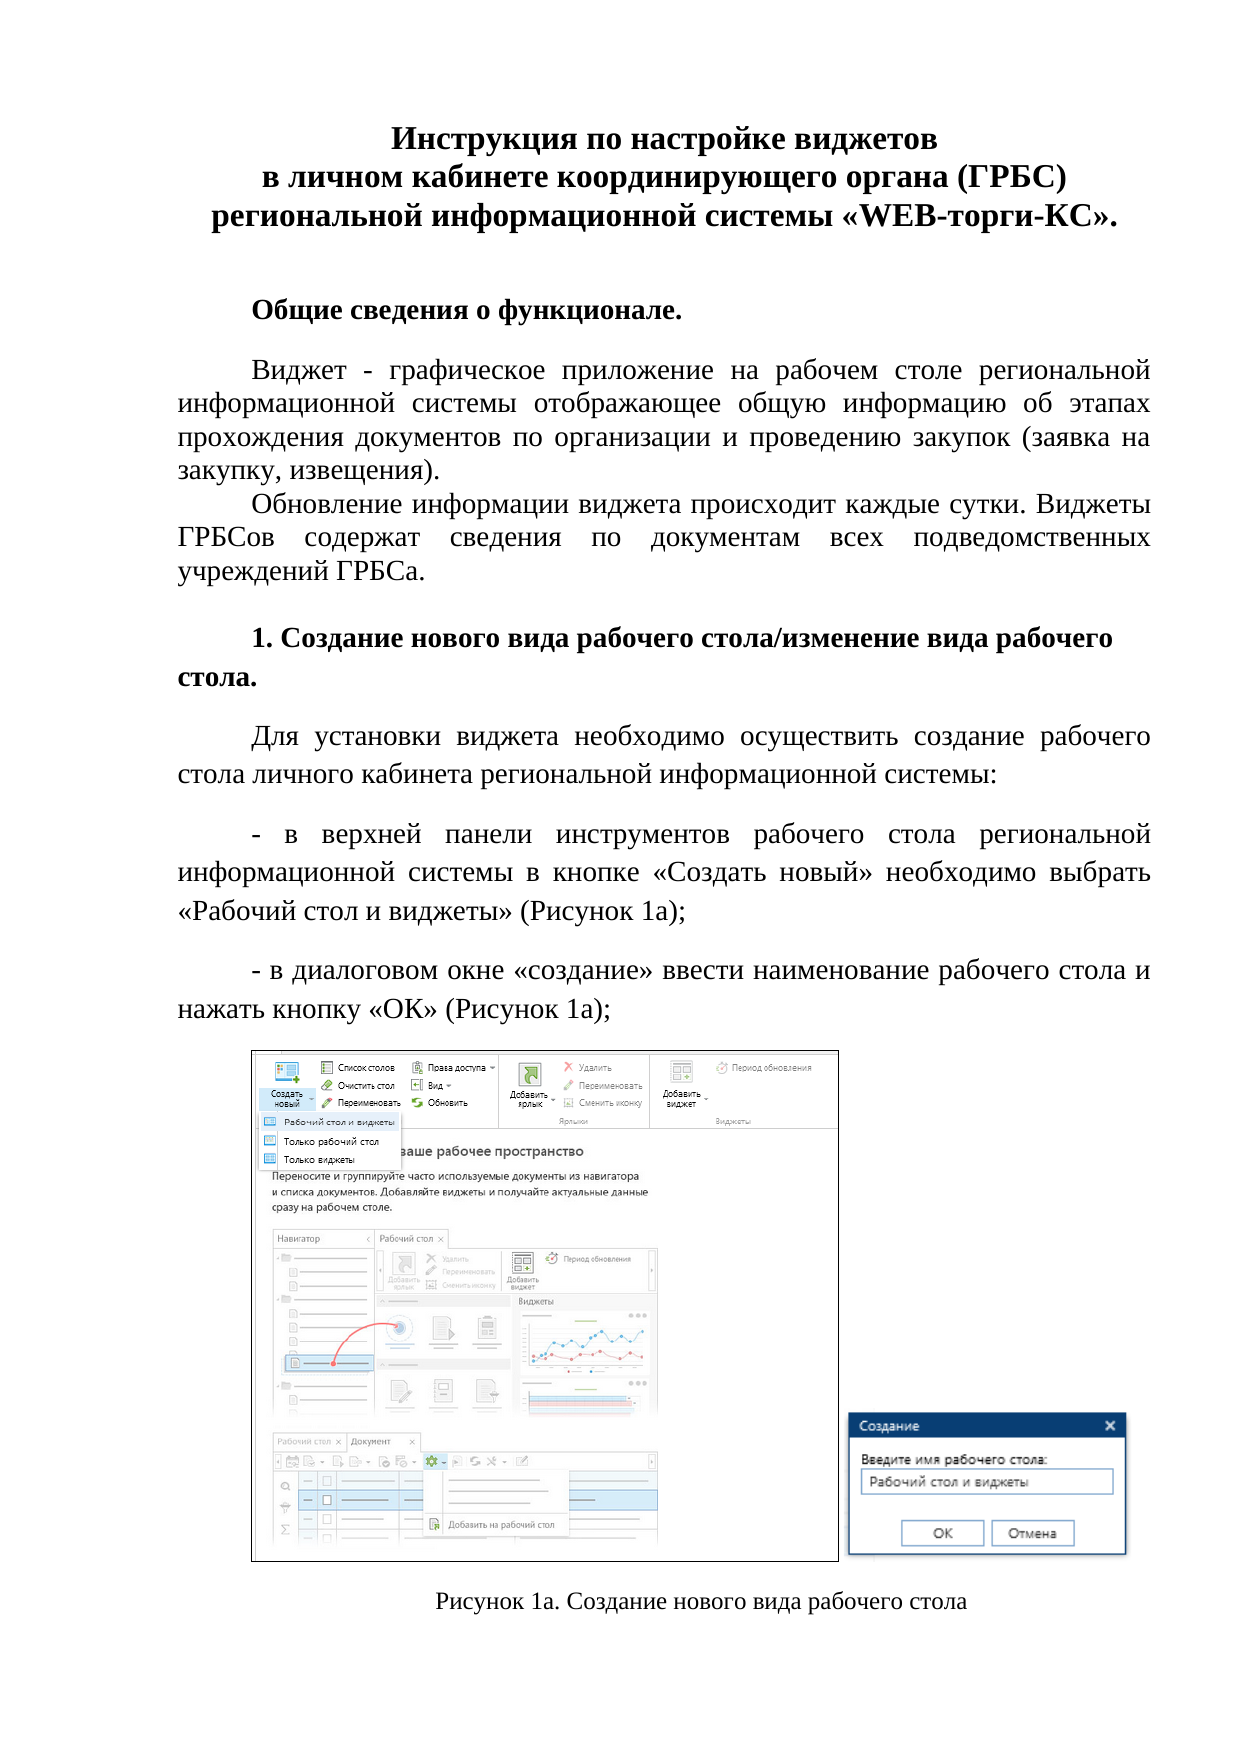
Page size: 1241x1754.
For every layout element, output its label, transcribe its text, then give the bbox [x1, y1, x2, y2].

text Виджет - графическое приложение на рабочем столе региональной информационной системы отображающее общую информацию об этапах прохождения документов по организации и проведению закупок (заявка на закупку, извещения). [177, 352, 1152, 486]
text 1. Создание нового вида рабочего стола/изменение вида рабочего стола. [177, 620, 1152, 692]
text - в диалоговом окне «создание» ввести наименование рабочего стола и нажать кнопку «ОК» (Рисунок 1а); [177, 952, 1152, 1024]
picture [252, 1051, 838, 1561]
text - в верхней панели инструментов рабочего стола региональной информационной системы в кнопке «Создать новый» необходимо выбрать «Рабочий стол и виджеты» (Рисунок 1а); [177, 816, 1152, 927]
text Общие сведения о функционале. [177, 292, 1152, 326]
text Для установки виджета необходимо осуществить создание рабочего стола личного кабинета региональной информационной системы: [177, 718, 1152, 790]
text Обновление информации виджета происходит каждые сутки. Виджеты ГРБСов содержат сведения по документам всех подведомственных учреждений ГРБСа. [177, 486, 1152, 587]
picture [843, 1408, 1132, 1562]
text Рисунок 1а. Создание нового вида рабочего стола [177, 1586, 1152, 1615]
text Инструкция по настройке виджетов [177, 118, 1152, 156]
text в личном кабинете координирующего органа (ГРБС) региональной информационной системы «WEB-торги-КС». [177, 156, 1152, 233]
